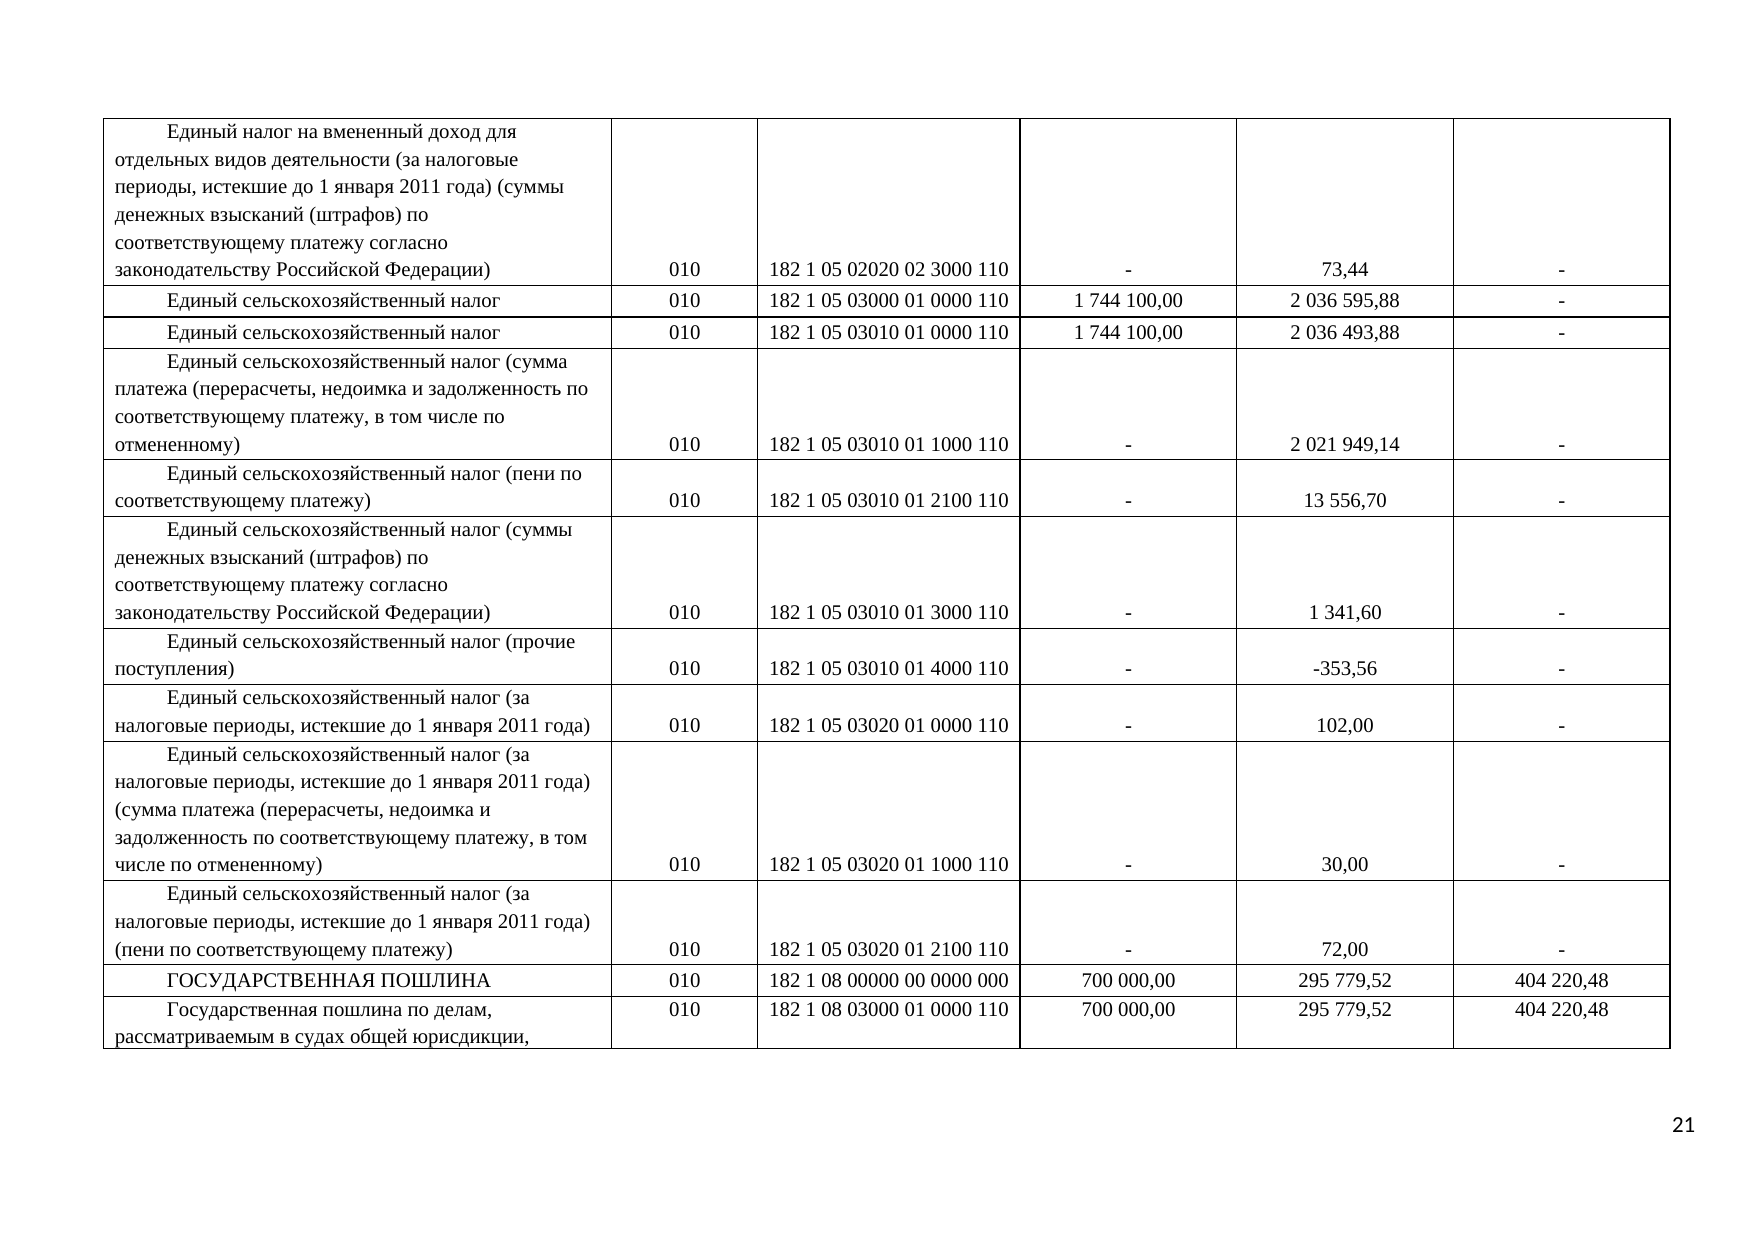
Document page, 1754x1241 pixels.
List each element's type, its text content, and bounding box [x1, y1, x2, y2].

table_cell 13 556,70 [1237, 460, 1453, 516]
table_cell - [1021, 517, 1236, 628]
table_cell 010 [612, 286, 757, 316]
table_cell 182 1 05 03010 01 0000 110 [758, 318, 1019, 348]
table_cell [758, 997, 1019, 1048]
table_cell 404 220,48 [1454, 965, 1669, 996]
table_cell - [1021, 685, 1236, 741]
table_cell 182 1 05 03010 01 3000 110 [758, 517, 1019, 628]
table_cell 73,44 [1237, 119, 1453, 285]
table_cell - [1021, 119, 1236, 285]
table_cell 1 744 100,00 [1021, 318, 1236, 348]
table_cell 295 779,52 [1237, 965, 1453, 996]
table_cell 295 779,52 [1237, 997, 1453, 1048]
table_cell 010 [612, 997, 757, 1048]
table_cell - [1454, 629, 1669, 684]
table_cell 010 [612, 629, 757, 684]
table_cell 182 1 05 03010 01 4000 110 [758, 629, 1019, 684]
table_cell 010 [612, 742, 757, 880]
table_cell Единый сельскохозяйственный налог (сумма платежа (перерасчеты, недоимка и задолженность по соответствующему платежу, в том числе по отмененному) [104, 349, 611, 459]
table_cell 182 1 05 03020 01 2100 110 [758, 881, 1019, 964]
table_cell - [1021, 629, 1236, 684]
table_cell 010 [612, 685, 757, 741]
table_cell - [1454, 286, 1669, 316]
table_cell ГОСУДАРСТВЕННАЯ ПОШЛИНА [104, 965, 611, 996]
table_cell - [1454, 349, 1669, 459]
table_cell - [1021, 742, 1236, 880]
table_cell 010 [612, 517, 757, 628]
table_cell 182 1 05 03010 01 2100 110 [758, 460, 1019, 516]
table_cell - [1454, 318, 1669, 348]
table_cell 182 1 05 02020 02 3000 110 [758, 119, 1019, 285]
table_cell 700 000,00 [1021, 997, 1236, 1048]
table_cell 102,00 [1237, 685, 1453, 741]
table_cell - [1454, 742, 1669, 880]
table_cell 2 021 949,14 [1237, 349, 1453, 459]
table_cell 72,00 [1237, 881, 1453, 964]
table_cell - [1454, 881, 1669, 964]
table_cell Единый сельскохозяйственный налог (за налоговые периоды, истекшие до 1 января 2011 года) [104, 685, 611, 741]
table_cell Единый сельскохозяйственный налог [104, 318, 611, 348]
table_cell 30,00 [1237, 742, 1453, 880]
table_cell 010 [612, 881, 757, 964]
table_cell 2 036 493,88 [1237, 318, 1453, 348]
table_cell 182 1 05 03020 01 1000 110 [758, 742, 1019, 880]
table_cell 182 1 08 00000 00 0000 000 [758, 965, 1019, 996]
table_cell - [1454, 517, 1669, 628]
table_cell 404 220,48 [1454, 997, 1669, 1048]
table_cell - [1021, 349, 1236, 459]
table_cell 700 000,00 [1021, 965, 1236, 996]
table_cell 1 744 100,00 [1021, 286, 1236, 316]
table_cell -353,56 [1237, 629, 1453, 684]
table_cell 182 1 05 03010 01 1000 110 [758, 349, 1019, 459]
table_cell 010 [612, 318, 757, 348]
table_cell 2 036 595,88 [1237, 286, 1453, 316]
table_cell Единый сельскохозяйственный налог [104, 286, 611, 316]
table_cell 010 [612, 460, 757, 516]
table_cell Единый сельскохозяйственный налог (прочие поступления) [104, 629, 611, 684]
table_cell - [1021, 460, 1236, 516]
table_cell - [1454, 119, 1669, 285]
table_cell 182 1 05 03000 01 0000 110 [758, 286, 1019, 316]
table_cell 010 [612, 119, 757, 285]
table_cell - [1454, 460, 1669, 516]
table_cell 182 1 05 03020 01 0000 110 [758, 685, 1019, 741]
table_cell - [1454, 685, 1669, 741]
table_cell Единый сельскохозяйственный налог (за налоговые периоды, истекшие до 1 января 2011 года) (сумма платежа (перерасчеты, недоимка и задолженность по соответствующему платежу, в том числе по отмененному) [104, 742, 611, 880]
table_cell Единый сельскохозяйственный налог (суммы денежных взысканий (штрафов) по соответствующему платежу согласно законодательству Российской Федерации) [104, 517, 611, 628]
table_cell Единый сельскохозяйственный налог (пени по соответствующему платежу) [104, 460, 611, 516]
table_cell 010 [612, 965, 757, 996]
table_cell 1 341,60 [1237, 517, 1453, 628]
table_cell Единый сельскохозяйственный налог (за налоговые периоды, истекшие до 1 января 2011 года) (пени по соответствующему платежу) [104, 881, 611, 964]
table_cell Единый налог на вмененный доход для отдельных видов деятельности (за налоговые периоды, истекшие до 1 января 2011 года) (суммы денежных взысканий (штрафов) по соответствующему платежу согласно законодательству Российской Федерации) [104, 119, 611, 285]
table_cell 010 [612, 349, 757, 459]
table_cell - [1021, 881, 1236, 964]
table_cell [104, 997, 611, 1048]
